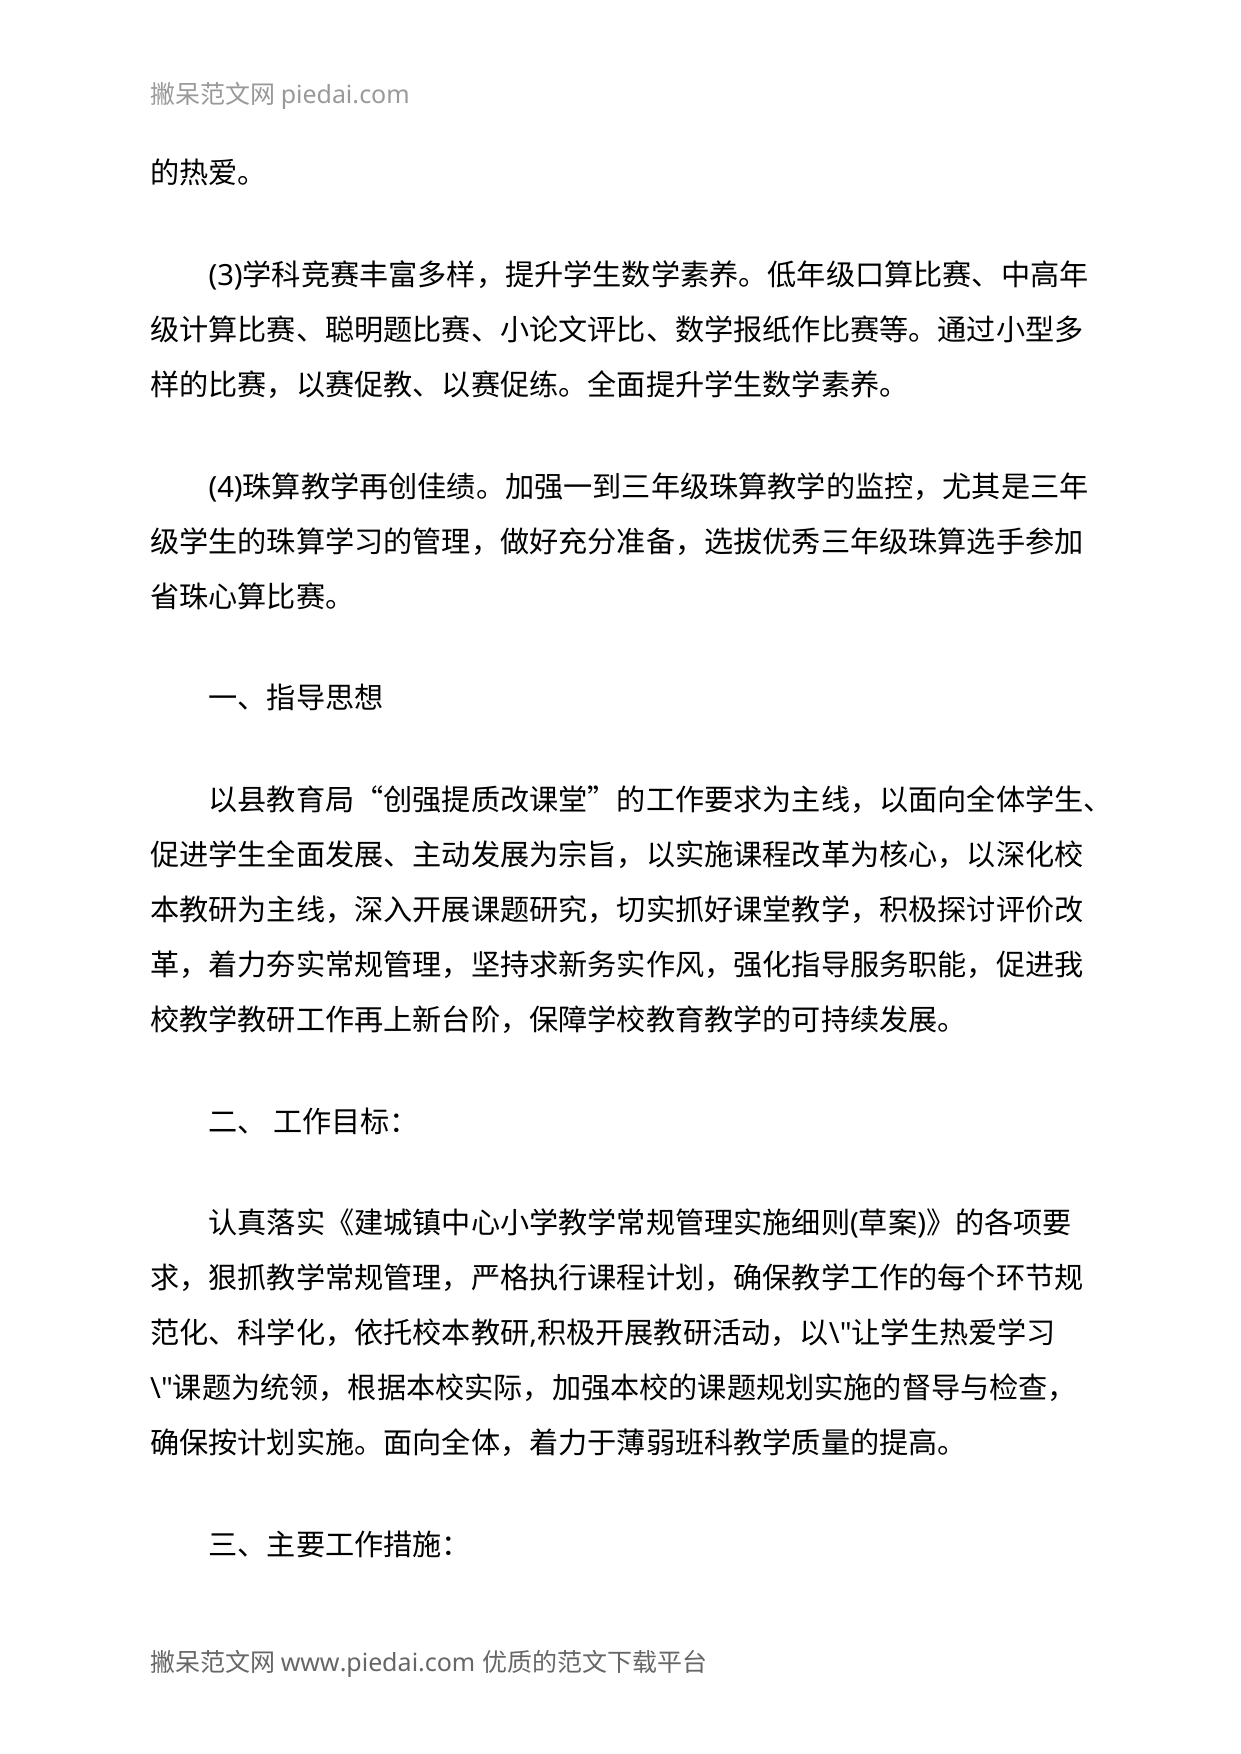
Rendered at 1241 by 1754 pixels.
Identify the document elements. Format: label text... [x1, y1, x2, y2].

text 认真落实《建城镇中心小学教学常规管理实施细则(草案)》的各项要求，狠抓教学常规管理，严格执行课程计划，确保教学工作的每个环节规范化、科学化，依托校本教研,积极开展教研活动，以\"让学生热爱学习\"课题为统领，根据本校实际，加强本校的课题规划实施的督导与检查，确保按计划实施。面向全体，着力于薄弱班科教学质量的提高。 [150, 1200, 1090, 1462]
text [150, 150, 1090, 192]
text (4)珠算教学再创佳绩。加强一到三年级珠算教学的监控，尤其是三年级学生的珠算学习的管理，做好充分准备，选拔优秀三年级珠算选手参加省珠心算比赛。 [150, 463, 1090, 616]
text (3)学科竞赛丰富多样，提升学生数学素养。低年级口算比赛、中高年级计算比赛、聪明题比赛、小论文评比、数学报纸作比赛等。通过小型多样的比赛，以赛促教、以赛促练。全面提升学生数学素养。 [150, 252, 1090, 404]
text 一、指导思想 [150, 675, 1090, 717]
text 二、 工作目标： [150, 1098, 1090, 1141]
text 三、主要工作措施： [150, 1522, 1090, 1564]
text 以县教育局“创强提质改课堂”的工作要求为主线，以面向全体学生、促进学生全面发展、主动发展为宗旨，以实施课程改革为核心，以深化校本教研为主线，深入开展课题研究，切实抓好课堂教学，积极探讨评价改革，着力夯实常规管理，坚持求新务实作风，强化指导服务职能，促进我校教学教研工作再上新台阶，保障学校教育教学的可持续发展。 [150, 777, 1090, 1039]
